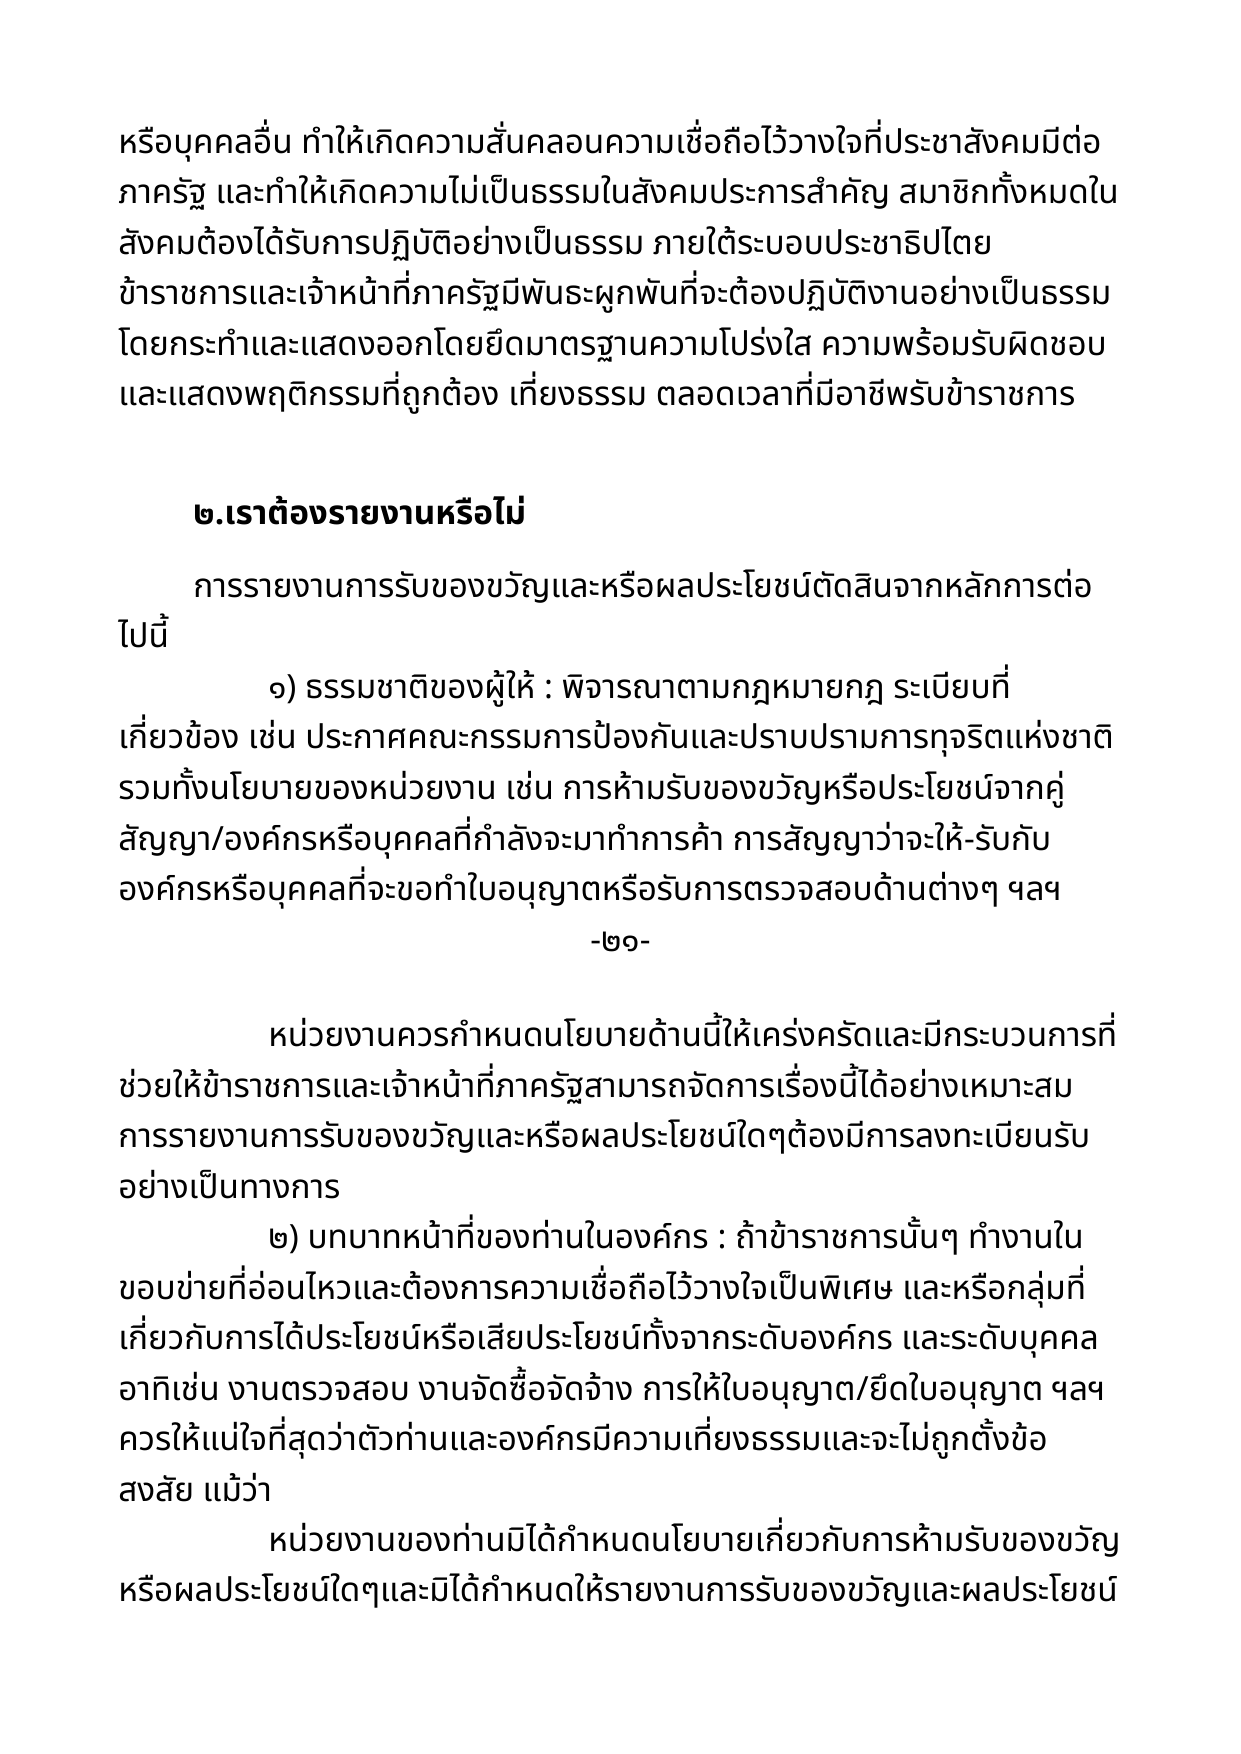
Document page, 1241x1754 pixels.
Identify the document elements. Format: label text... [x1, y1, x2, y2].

text ๑) ธรรมชาติของผู้ให้ : พิจารณาตามกฎหมายกฎ ระเบียบที่เกี่ยวข้อง เช่น ประกาศคณะกรรมการป้องกันและปราบปรามการทุจริตแห่งชาติ รวมทั้งนโยบายของหน่วยงาน เช่น การห้ามรับของขวัญหรือประโยชน์จากคู่สัญญา/องค์กรหรือบุคคลที่กำลังจะมาทำการค้า การสัญญาว่าจะให้-รับกับองค์กรหรือบุคคลที่จะขอทำใบอนุญาตหรือรับการตรวจสอบด้านต่างๆ ฯลฯ [118, 663, 1122, 915]
text หน่วยงานควรกำหนดนโยบายด้านนี้ให้เคร่งครัดและมีกระบวนการที่ช่วยให้ข้าราชการและเจ้าหน้าที่ภาครัฐสามารถจัดการเรื่องนี้ได้อย่างเหมาะสม การรายงานการรับของขวัญและหรือผลประโยชน์ใดๆต้องมีการลงทะเบียนรับอย่างเป็นทางการ [118, 1011, 1122, 1213]
text การรายงานการรับของขวัญและหรือผลประโยชน์ตัดสินจากหลักการต่อไปนี้ [118, 562, 1122, 663]
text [118, 1516, 1122, 1617]
text ๒.เราต้องรายงานหรือไม่ [118, 489, 1122, 539]
text ๒) บทบาทหน้าที่ของท่านในองค์กร : ถ้าข้าราชการนั้นๆ ทำงานในขอบข่ายที่อ่อนไหวและต้องการความเชื่อถือไว้วางใจเป็นพิเศษ และหรือกลุ่มที่เกี่ยวกับการได้ประโยชน์หรือเสียประโยชน์ทั้งจากระดับองค์กร และระดับบุคคล อาทิเช่น งานตรวจสอบ งานจัดซื้อจัดจ้าง การให้ใบอนุญาต/ยึดใบอนุญาต ฯลฯ ควรให้แน่ใจที่สุดว่าตัวท่านและองค์กรมีความเที่ยงธรรมและจะไม่ถูกตั้งข้อสงสัย แม้ว่า [118, 1213, 1122, 1516]
text -๒๑- [118, 915, 1122, 966]
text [118, 118, 1122, 421]
